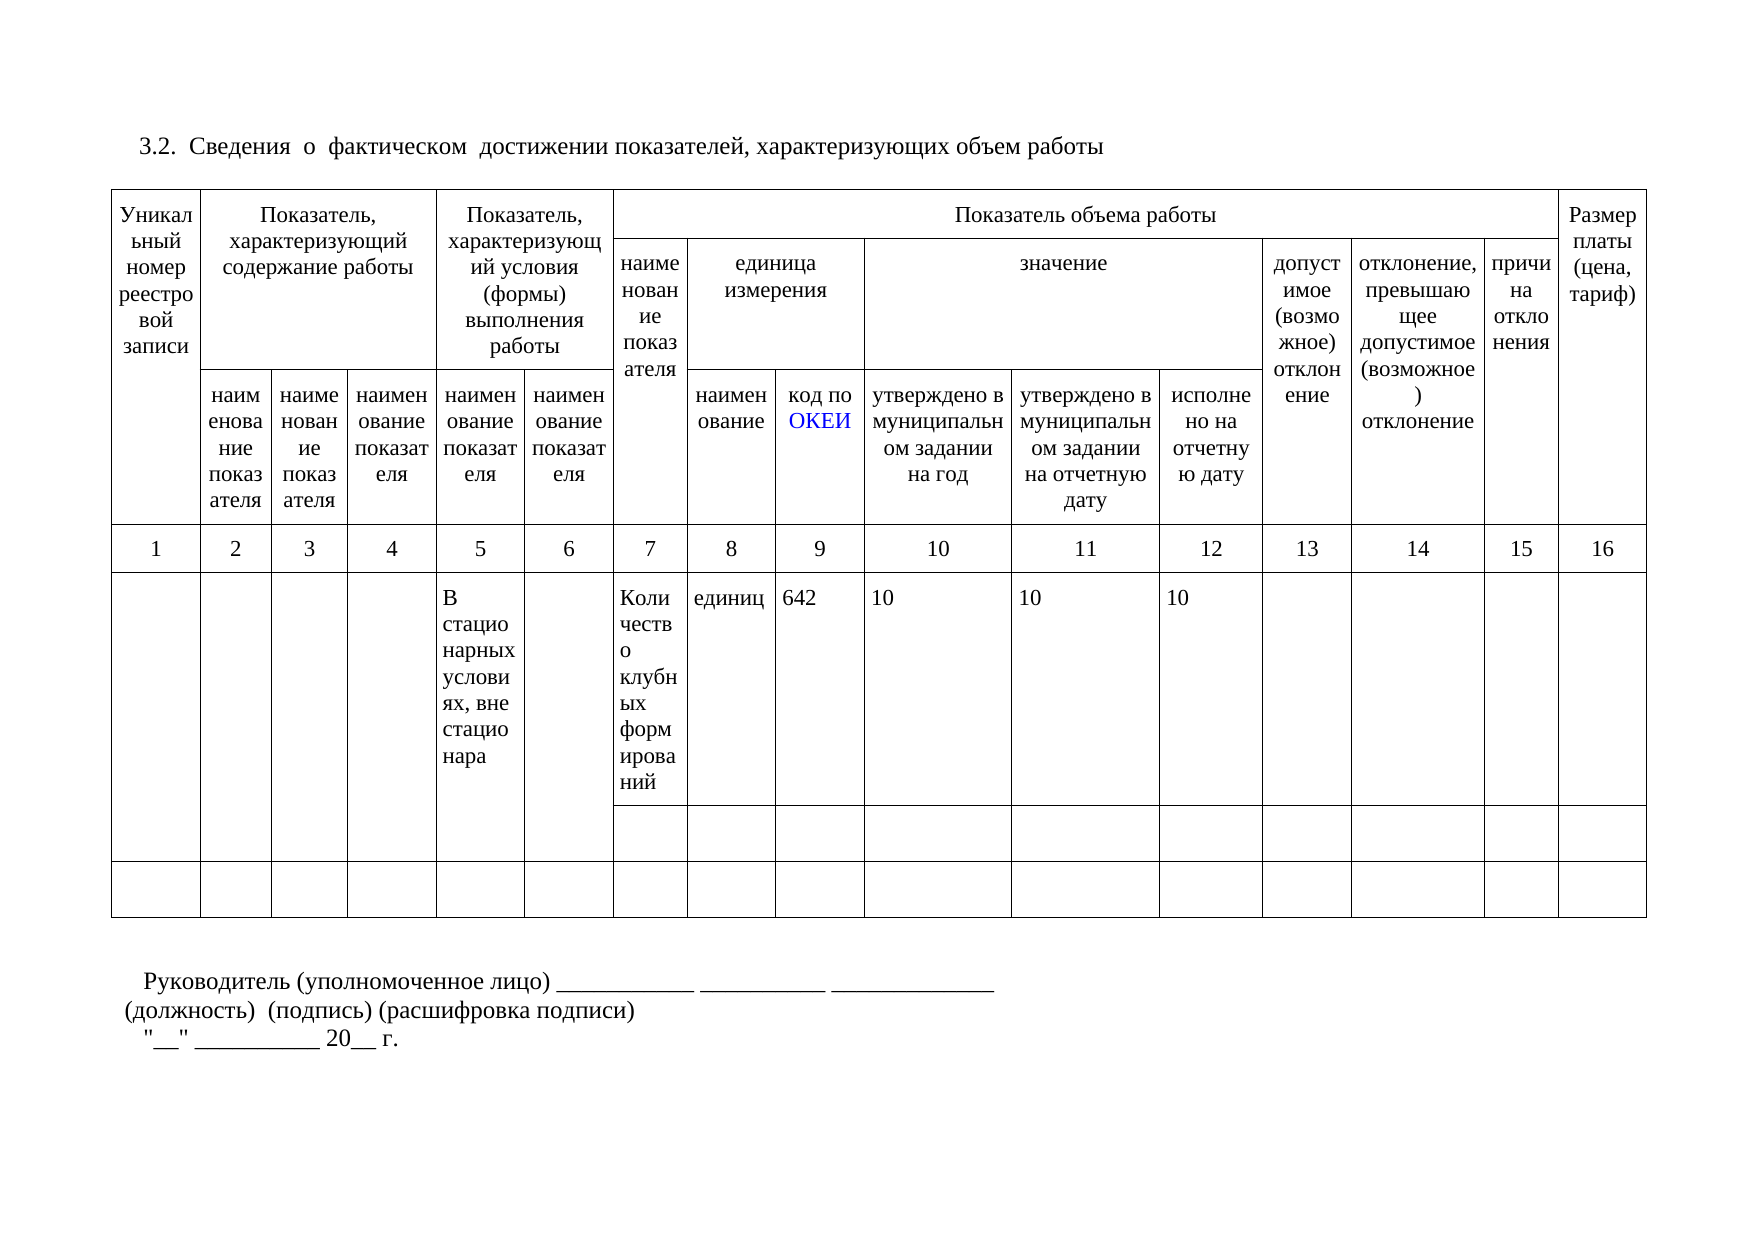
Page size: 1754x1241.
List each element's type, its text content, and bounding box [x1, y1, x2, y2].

table_cell [272, 573, 347, 861]
table_cell [201, 862, 271, 917]
table_header Показатель объема работы [614, 190, 1558, 238]
table_cell [1263, 806, 1351, 861]
table_cell исполнено на отчетную дату [1160, 370, 1262, 523]
table_cell [1485, 573, 1558, 805]
table_cell наименование показателя [614, 239, 687, 523]
table_header Показатель, характеризующий содержание работы [201, 190, 436, 369]
table_cell [272, 862, 347, 917]
table_cell допустимое (возможное) отклонение [1263, 239, 1351, 523]
table_cell [614, 806, 687, 861]
table_cell [865, 862, 1011, 917]
table_cell [348, 862, 436, 917]
table_cell 16 [1559, 525, 1646, 572]
table_cell [112, 862, 200, 917]
table_cell 642 [776, 573, 864, 805]
table_cell Количество клубных формирований [614, 573, 687, 805]
table_cell 10 [1012, 573, 1159, 805]
table_cell отклонение, превышающее допустимое (возможное) отклонение [1352, 239, 1484, 523]
table_cell 1 [112, 525, 200, 572]
table_cell [1352, 862, 1484, 917]
table_cell [1559, 806, 1646, 861]
table_cell [348, 573, 436, 861]
table_cell утверждено в муниципальном задании на год [865, 370, 1011, 523]
table_cell 5 [437, 525, 524, 572]
table_cell 11 [1012, 525, 1159, 572]
table_cell [1559, 573, 1646, 805]
text (должность) (подпись) (расшифровка подписи) [118, 995, 1636, 1023]
table_cell [1012, 806, 1159, 861]
table_cell 2 [201, 525, 271, 572]
table_cell [1352, 573, 1484, 805]
table_header Размер платы (цена, тариф) [1559, 190, 1646, 523]
table_cell 3 [272, 525, 347, 572]
table_cell [688, 862, 775, 917]
table_cell 8 [688, 525, 775, 572]
table_cell наименование показателя [525, 370, 613, 523]
table_cell 6 [525, 525, 613, 572]
table_cell 10 [1160, 573, 1262, 805]
table_cell [201, 573, 271, 861]
table_cell [1263, 862, 1351, 917]
table_cell 7 [614, 525, 687, 572]
table_cell [1263, 573, 1351, 805]
table_cell [1485, 862, 1558, 917]
table_cell [525, 573, 613, 861]
table_cell [525, 862, 613, 917]
table_cell причина отклонения [1485, 239, 1558, 523]
table_cell [1485, 806, 1558, 861]
table_cell [865, 806, 1011, 861]
table_cell наименование показателя [437, 370, 524, 523]
table_cell 15 [1485, 525, 1558, 572]
table_cell [614, 862, 687, 917]
table_cell единиц [688, 573, 775, 805]
text "__" __________ 20__ г. [118, 1023, 1636, 1052]
table_cell 12 [1160, 525, 1262, 572]
text 3.2. Сведения о фактическом достижении показателей, характеризующих объем работы [118, 131, 1636, 160]
text Руководитель (уполномоченное лицо) ___________ __________ _____________ [118, 966, 1636, 995]
table_cell 10 [865, 525, 1011, 572]
table_cell 14 [1352, 525, 1484, 572]
table_cell наименование показателя [201, 370, 271, 523]
table_header Уникальный номер реестровой записи [112, 190, 200, 523]
table_cell 4 [348, 525, 436, 572]
table_cell значение [865, 239, 1262, 369]
table_cell 10 [865, 573, 1011, 805]
table_cell [1160, 806, 1262, 861]
table_cell [1559, 862, 1646, 917]
table_cell [688, 806, 775, 861]
table_cell [1352, 806, 1484, 861]
table_cell [1160, 862, 1262, 917]
table_cell код по ОКЕИ [776, 370, 864, 523]
table_cell наименование показателя [272, 370, 347, 523]
table_cell [1012, 862, 1159, 917]
table_cell [776, 862, 864, 917]
table_header Показатель, характеризующий условия (формы) выполнения работы [437, 190, 613, 369]
table_cell [437, 862, 524, 917]
table_cell наименование показателя [348, 370, 436, 523]
table_cell [112, 573, 200, 861]
table_cell единица измерения [688, 239, 864, 369]
table_cell В стационарных условиях, вне стационара [437, 573, 524, 861]
table_cell 9 [776, 525, 864, 572]
table_cell 13 [1263, 525, 1351, 572]
table_cell [776, 806, 864, 861]
table_cell утверждено в муниципальном задании на отчетную дату [1012, 370, 1159, 523]
table_cell наименование [688, 370, 775, 523]
